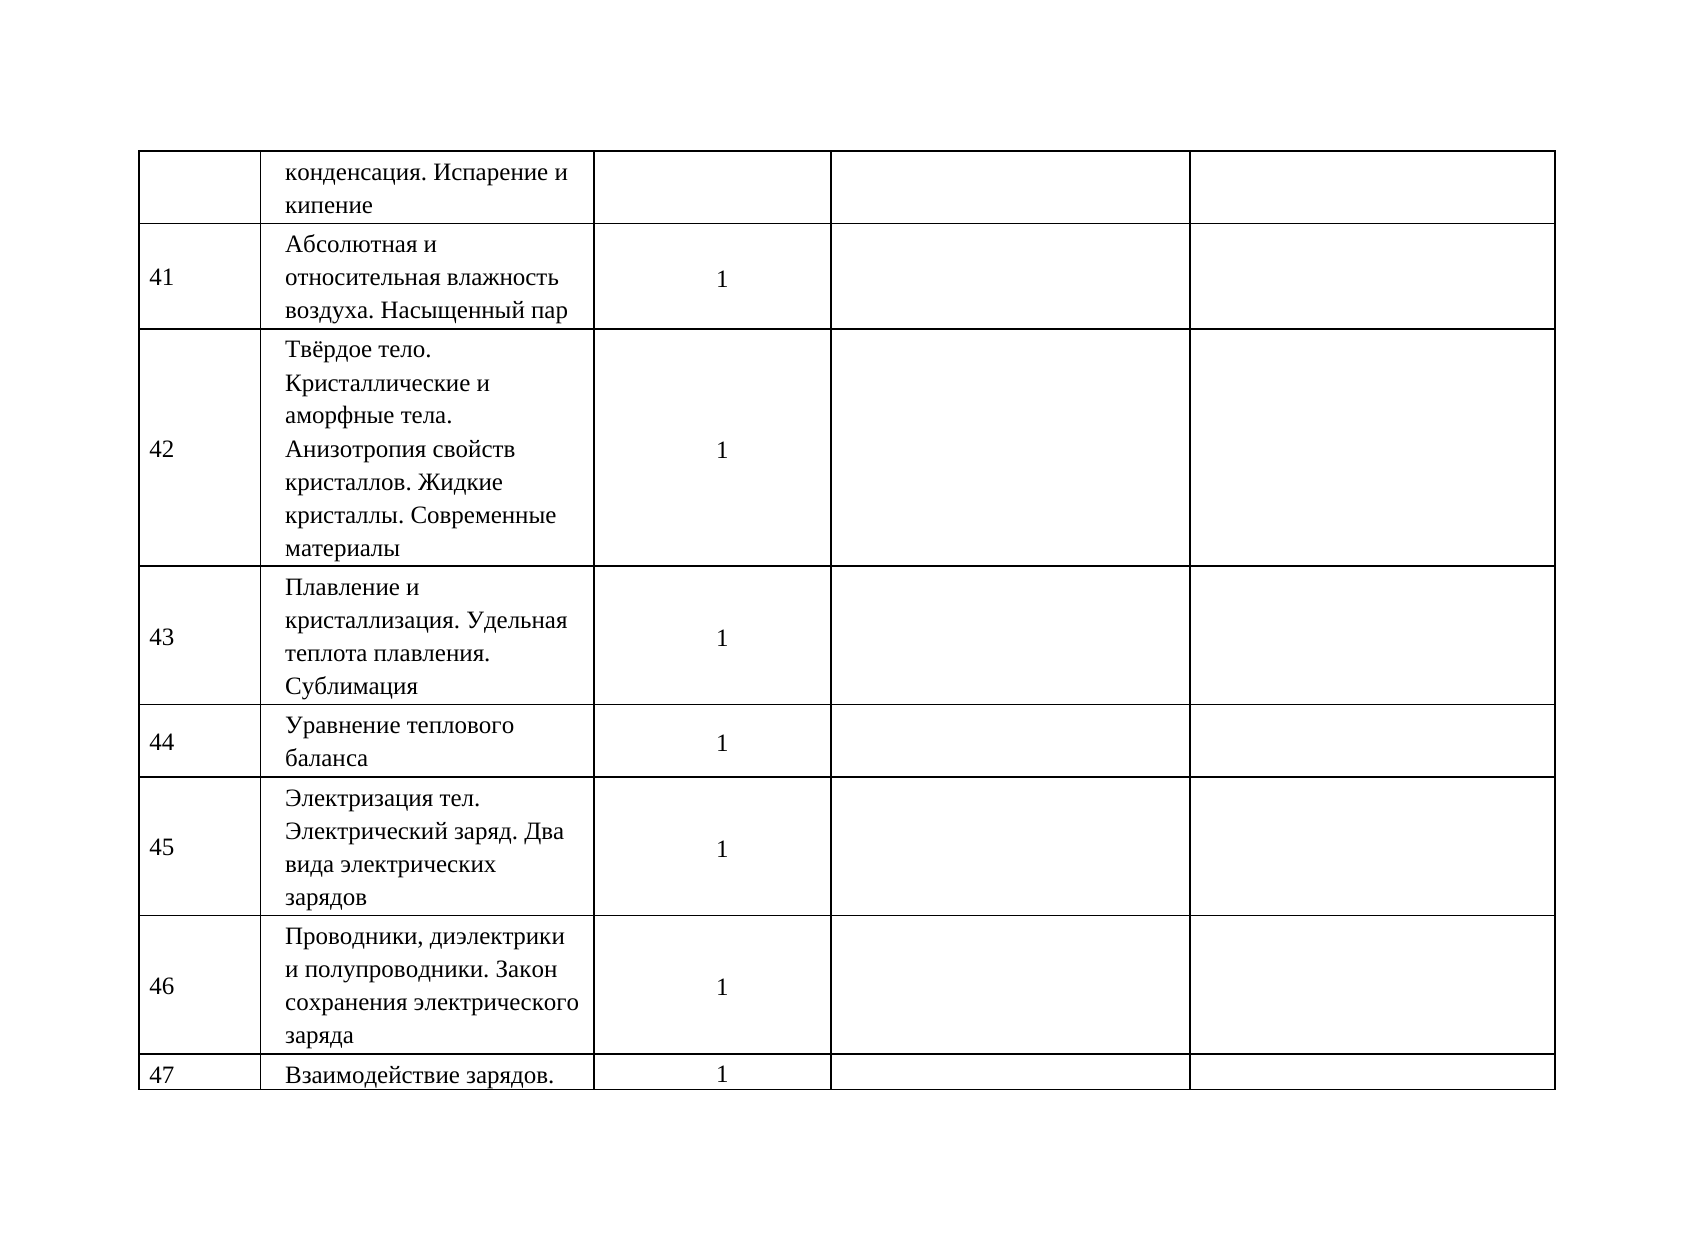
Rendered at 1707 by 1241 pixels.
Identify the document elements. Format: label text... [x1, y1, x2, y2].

table_cell [1191, 1055, 1554, 1088]
table_cell [832, 705, 1189, 776]
table_cell Уравнение теплового баланса [261, 705, 593, 776]
table_cell 1 [595, 916, 830, 1053]
table_cell 43 [140, 567, 260, 704]
table_cell 47 [140, 1055, 260, 1088]
table_cell 1 [595, 1055, 830, 1088]
table_cell 45 [140, 778, 260, 914]
table_cell Твёрдое тело. Кристаллические и аморфные тела. Анизотропия свойств кристаллов. Жидкие кристаллы. Современные материалы [261, 330, 593, 565]
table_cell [261, 152, 593, 222]
table_cell 1 [595, 778, 830, 914]
table_cell 1 [595, 705, 830, 776]
table_cell [832, 567, 1189, 704]
table_cell Абсолютная и относительная влажность воздуха. Насыщенный пар [261, 224, 593, 328]
table_cell 44 [140, 705, 260, 776]
table_cell 41 [140, 224, 260, 328]
table_cell [832, 916, 1189, 1053]
table_cell [1191, 152, 1554, 222]
table_cell 42 [140, 330, 260, 565]
table_cell Плавление и кристаллизация. Удельная теплота плавления. Сублимация [261, 567, 593, 704]
table_cell [1191, 705, 1554, 776]
table_cell [832, 330, 1189, 565]
table_cell [832, 224, 1189, 328]
table_cell 1 [595, 330, 830, 565]
table_cell [832, 778, 1189, 914]
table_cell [261, 1055, 593, 1088]
table_cell 40 [140, 152, 260, 222]
table_cell [1191, 330, 1554, 565]
table_cell [1191, 916, 1554, 1053]
table_cell [832, 1055, 1189, 1088]
table_cell [832, 152, 1189, 222]
table_cell 1 [595, 152, 830, 222]
table_cell Электризация тел. Электрический заряд. Два вида электрических зарядов [261, 778, 593, 914]
table_cell [1191, 567, 1554, 704]
table_cell Проводники, диэлектрики и полупроводники. Закон сохранения электрического заряда [261, 916, 593, 1053]
table_cell [1191, 224, 1554, 328]
table_cell 46 [140, 916, 260, 1053]
table_cell 1 [595, 224, 830, 328]
table_cell 1 [595, 567, 830, 704]
table_cell [1191, 778, 1554, 914]
